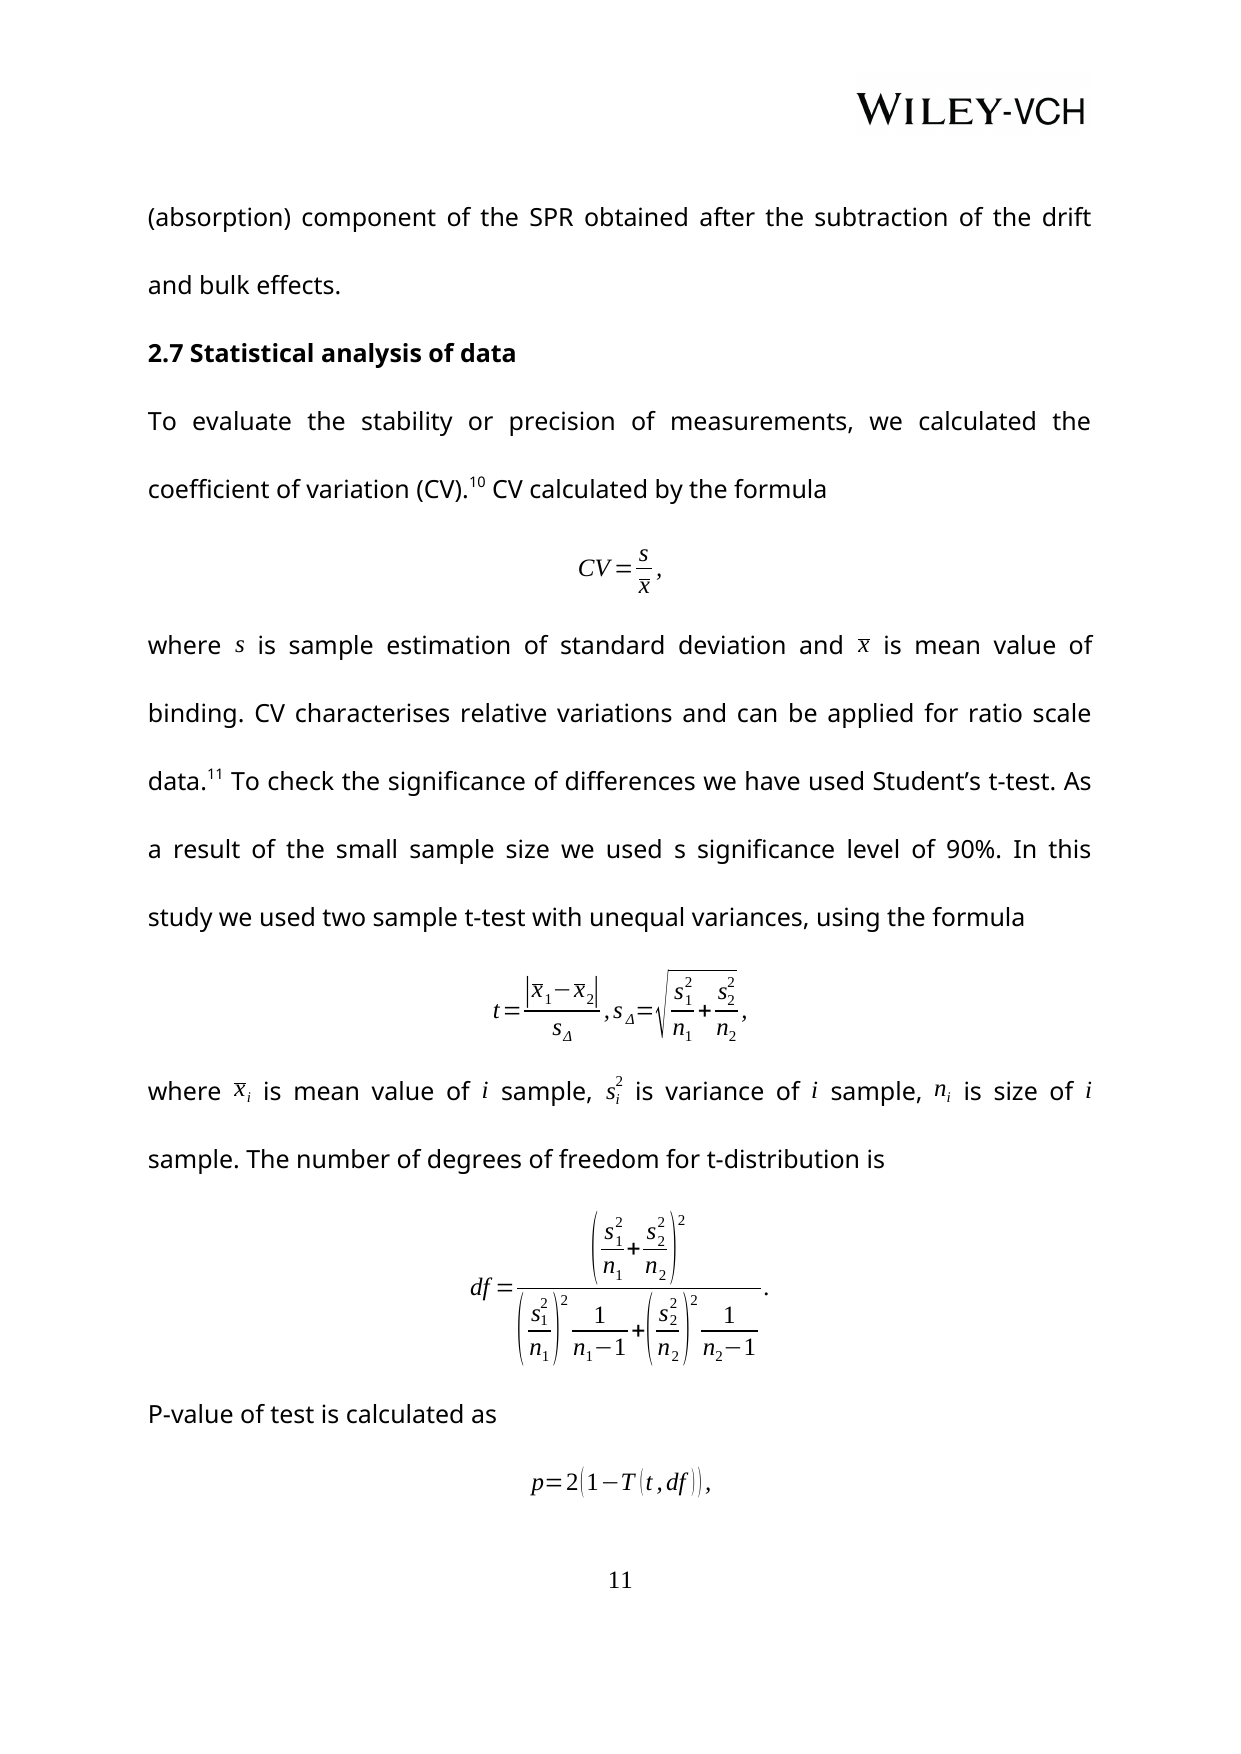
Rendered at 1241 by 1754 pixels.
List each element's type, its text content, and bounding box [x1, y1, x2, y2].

text To evaluate the stability or precision of measurements, we calculated the coefficient of variation (CV).10 CV calculated by the formula [148, 404, 1093, 506]
text where is mean value of sample, is variance of sample, is size of sample. The number of degrees of freedom for t-distribution is [148, 1073, 1093, 1176]
picture [848, 73, 1093, 142]
text where is sample estimation of standard deviation and is mean value of binding. CV characterises relative variations and can be applied for ratio scale data.11 To check the significance of differences we have used Student’s t-test. As a result of the small sample size we used s significance level of 90%. In this study we used two sample t-test with unequal variances, using the formula [148, 628, 1093, 934]
text P-value of test is calculated as [148, 1397, 1093, 1431]
text 2.7 Statistical analysis of data [148, 336, 1093, 369]
